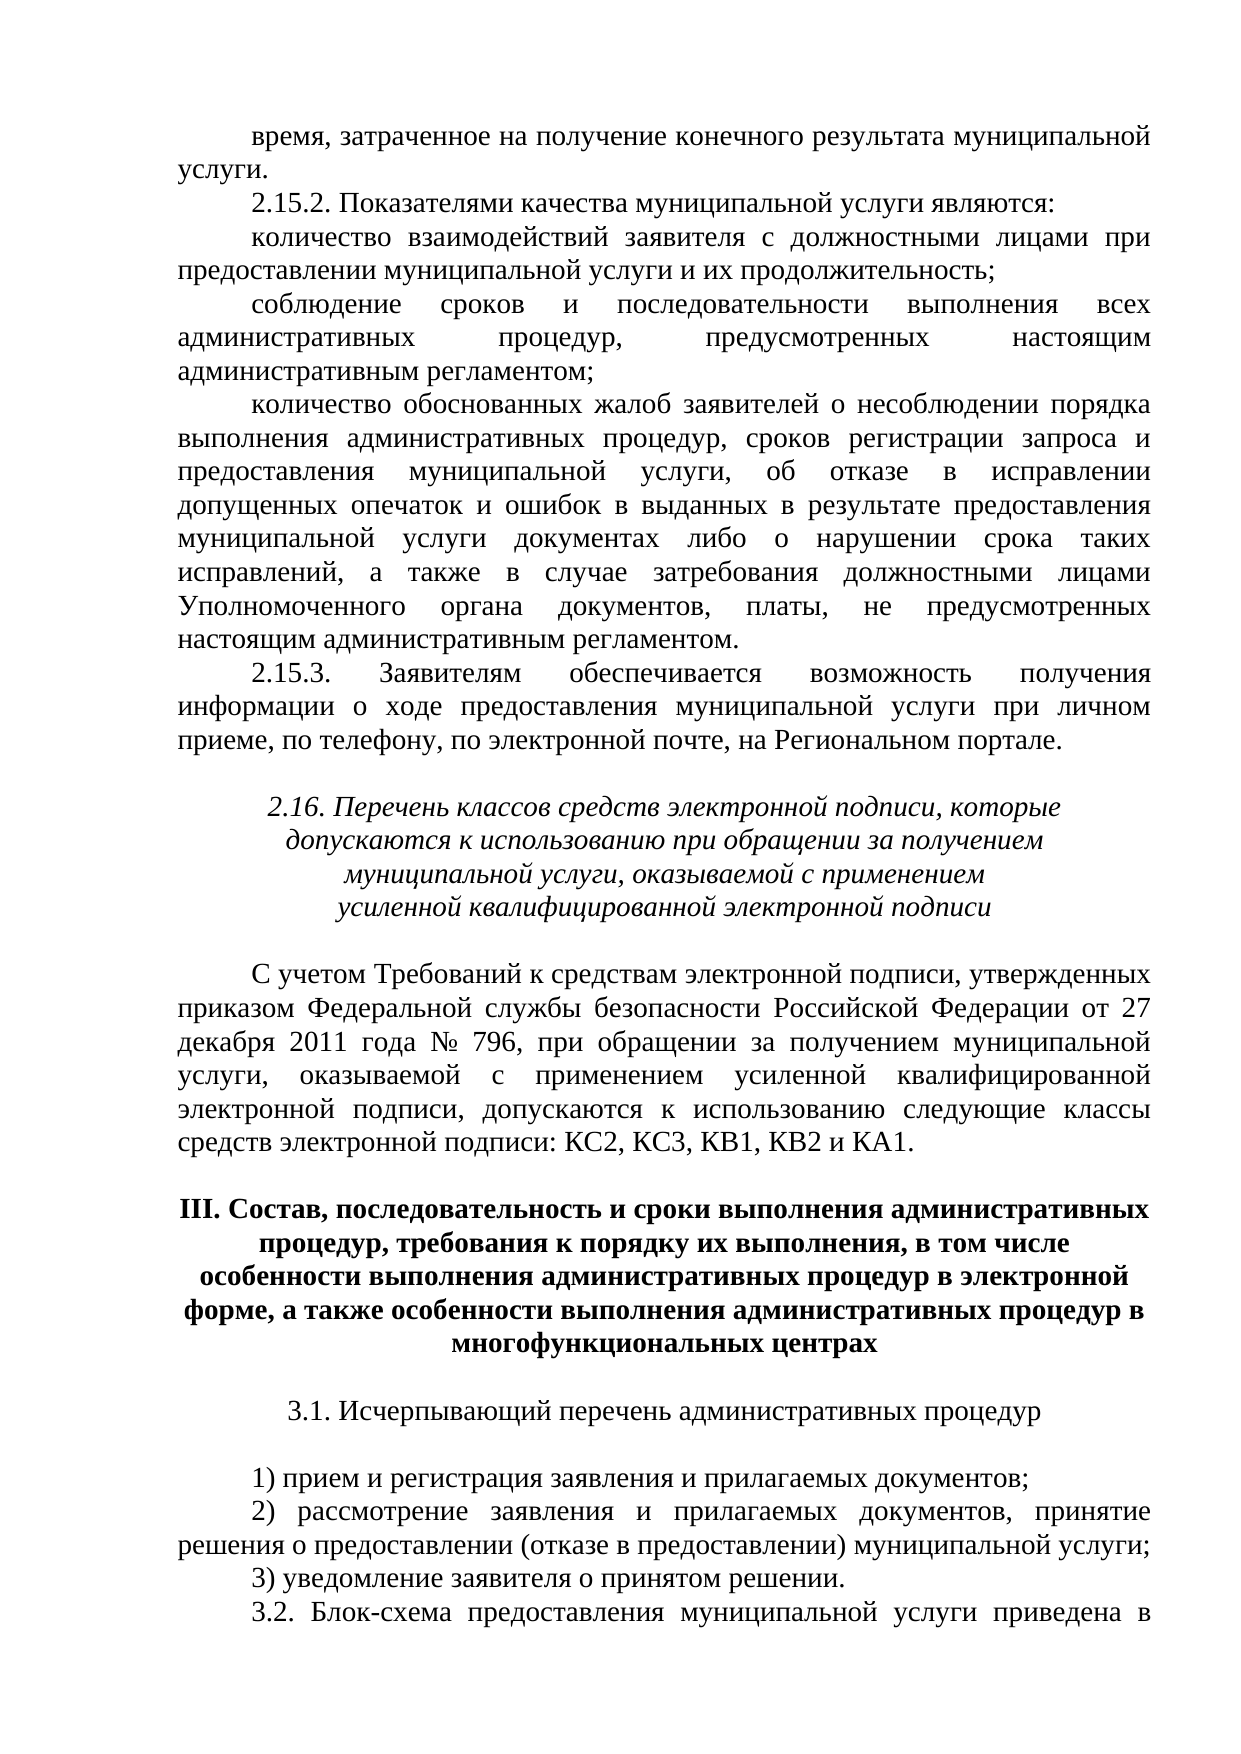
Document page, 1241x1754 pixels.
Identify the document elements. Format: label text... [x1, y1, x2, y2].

subtitle количество обоснованных жалоб заявителей о несоблюдении порядка выполнения административных процедур, сроков регистрации запроса и предоставления муниципальной услуги, об отказе в исправлении допущенных опечаток и ошибок в выданных в результате предоставления муниципальной услуги документах либо о нарушении срока таких исправлений, а также в случае затребования должностными лицами Уполномоченного органа документов, платы, не предусмотренных настоящим административным регламентом. [177, 386, 1152, 655]
text соблюдение сроков и последовательности выполнения всех административных процедур, предусмотренных настоящим административным регламентом; [177, 286, 1152, 386]
text С учетом Требований к средствам электронной подписи, утвержденных приказом Федеральной службы безопасности Российской Федерации от 27 декабря 2011 года № 796, при обращении за получением муниципальной услуги, оказываемой с применением усиленной квалифицированной электронной подписи, допускаются к использованию следующие классы средств электронной подписи: КС2, КС3, КВ1, КВ2 и КА1. [177, 957, 1152, 1158]
text муниципальной услуги, оказываемой с применением [177, 856, 1152, 889]
text 1) прием и регистрация заявления и прилагаемых документов; [177, 1460, 1152, 1493]
text время, затраченное на получение конечного результата муниципальной услуги. [177, 118, 1152, 185]
text 2.16. Перечень классов средств электронной подписи, которые [177, 789, 1152, 822]
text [177, 1594, 1152, 1627]
text 3.1. Исчерпывающий перечень административных процедур [177, 1393, 1152, 1426]
text количество взаимодействий заявителя с должностными лицами при предоставлении муниципальной услуги и их продолжительность; [177, 219, 1152, 286]
text 2) рассмотрение заявления и прилагаемых документов, принятие решения о предоставлении (отказе в предоставлении) муниципальной услуги; [177, 1493, 1152, 1560]
text допускаются к использованию при обращении за получением [177, 822, 1152, 856]
text 2.15.2. Показателями качества муниципальной услуги являются: [177, 185, 1152, 219]
text III. Состав, последовательность и сроки выполнения административных процедур, требования к порядку их выполнения, в том числе особенности выполнения административных процедур в электронной форме, а также особенности выполнения административных процедур в многофункциональных центрах [177, 1191, 1152, 1359]
text усиленной квалифицированной электронной подписи [177, 889, 1152, 923]
text 2.15.3. Заявителям обеспечивается возможность получения информации о ходе предоставления муниципальной услуги при личном приеме, по телефону, по электронной почте, на Региональном портале. [177, 655, 1152, 755]
text 3) уведомление заявителя о принятом решении. [177, 1560, 1152, 1594]
